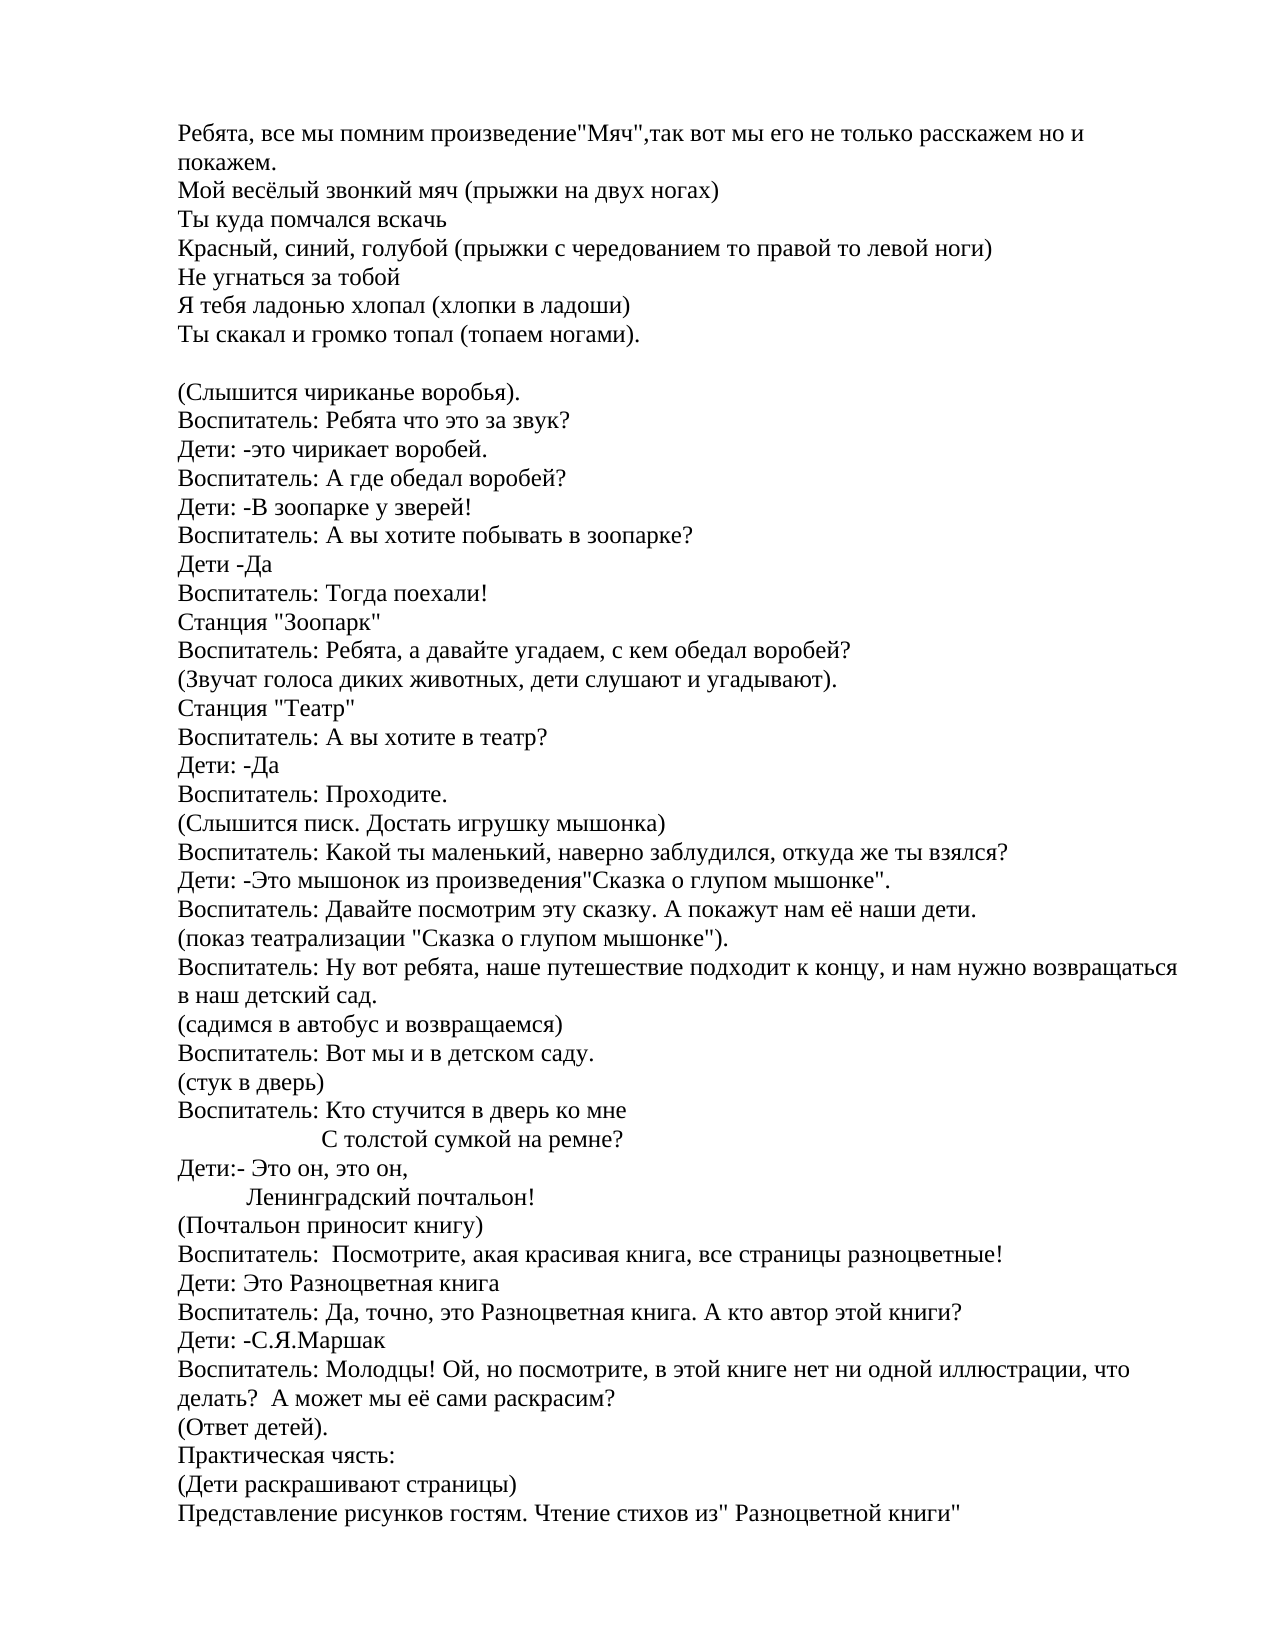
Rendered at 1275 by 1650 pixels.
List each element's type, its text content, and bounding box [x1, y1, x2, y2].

text Дети: -В зоопарке у зверей! [177, 492, 1186, 521]
text Представление рисунков гостям. Чтение стихов из" Разноцветной книги" [177, 1498, 1186, 1527]
text Практическая чясть: [177, 1441, 1186, 1469]
text (садимся в автобус и возвращаемся) [177, 1009, 1186, 1038]
text Дети: -это чирикает воробей. [177, 434, 1186, 463]
text Дети: -Да [177, 751, 1186, 779]
text Красный, синий, голубой (прыжки с чередованием то правой то левой ноги) [177, 233, 1186, 262]
text (Слышится писк. Достать игрушку мышонка) [177, 808, 1186, 837]
text Воспитатель: А вы хотите в театр? [177, 722, 1186, 751]
text Ленинградский почтальон! [177, 1182, 1186, 1211]
text Воспитатель: Какой ты маленький, наверно заблудился, откуда же ты взялся? [177, 837, 1186, 866]
text Воспитатель: Посмотрите, акая красивая книга, все страницы разноцветные! [177, 1239, 1186, 1268]
text Воспитатель: Ребята, а давайте угадаем, с кем обедал воробей? [177, 636, 1186, 664]
text Станция "Театр" [177, 693, 1186, 722]
text Воспитатель: А где обедал воробей? [177, 463, 1186, 492]
text Воспитатель: А вы хотите побывать в зоопарке? [177, 521, 1186, 549]
text Ты скакал и громко топал (топаем ногами). [177, 319, 1186, 348]
text (показ театрализации "Сказка о глупом мышонке"). [177, 923, 1186, 952]
text Ребята, все мы помним произведение"Мяч",так вот мы его не только расскажем но и покажем. [177, 118, 1186, 176]
text (Звучат голоса диких животных, дети слушают и угадывают). [177, 664, 1186, 693]
text Дети:- Это он, это он, [177, 1153, 1186, 1182]
text Я тебя ладонью хлопал (хлопки в ладоши) [177, 291, 1186, 319]
text (Слышится чириканье воробья). [177, 377, 1186, 406]
text Станция "Зоопарк" [177, 607, 1186, 636]
text Дети: -С.Я.Маршак [177, 1326, 1186, 1354]
text Воспитатель: Да, точно, это Разноцветная книга. А кто автор этой книги? [177, 1297, 1186, 1326]
text (стук в дверь) [177, 1067, 1186, 1096]
text Воспитатель: Ну вот ребята, наше путешествие подходит к концу, и нам нужно возвращаться в наш детский сад. [177, 952, 1186, 1009]
text Воспитатель: Молодцы! Ой, но посмотрите, в этой книге нет ни одной иллюстрации, что делать? А может мы её сами раскрасим? [177, 1354, 1186, 1412]
text Воспитатель: Тогда поехали! [177, 578, 1186, 607]
text Воспитатель: Вот мы и в детском саду. [177, 1038, 1186, 1067]
text Воспитатель: Ребята что это за звук? [177, 406, 1186, 434]
text Воспитатель: Давайте посмотрим эту сказку. А покажут нам её наши дети. [177, 894, 1186, 923]
text Дети: Это Разноцветная книга [177, 1268, 1186, 1297]
text Дети: -Это мышонок из произведения"Сказка о глупом мышонке". [177, 866, 1186, 894]
text Дети -Да [177, 549, 1186, 578]
text Воспитатель: Кто стучится в дверь ко мне [177, 1096, 1186, 1124]
text Ты куда помчался вскачь [177, 204, 1186, 233]
text (Дети раскрашивают страницы) [177, 1469, 1186, 1498]
text С толстой сумкой на ремне? [177, 1124, 1186, 1153]
text (Ответ детей). [177, 1412, 1186, 1441]
text (Почтальон приносит книгу) [177, 1211, 1186, 1239]
text Воспитатель: Проходите. [177, 779, 1186, 808]
text Мой весёлый звонкий мяч (прыжки на двух ногах) [177, 176, 1186, 204]
text Не угнаться за тобой [177, 262, 1186, 291]
